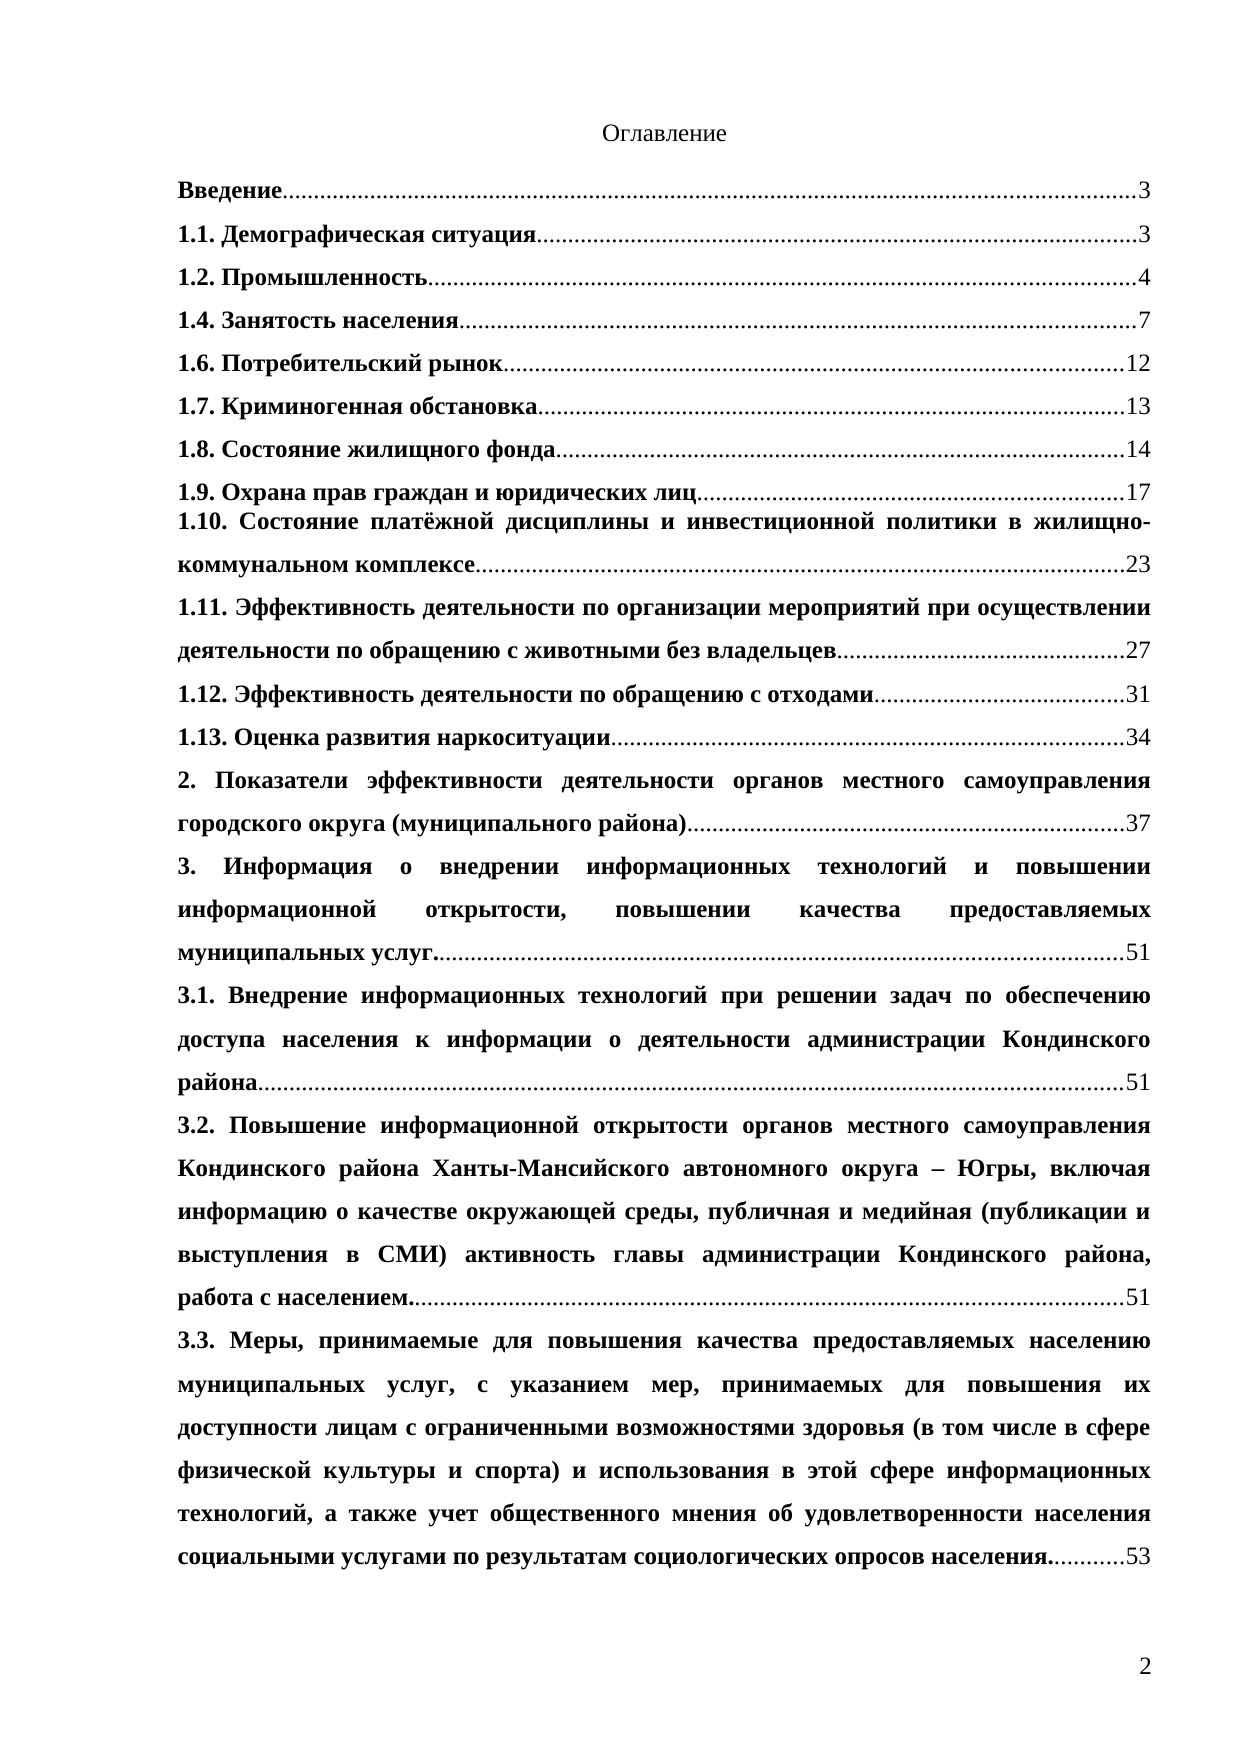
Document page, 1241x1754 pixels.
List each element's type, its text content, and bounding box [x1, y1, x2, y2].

text 1.8. Состояние жилищного фонда 14 [177, 434, 1152, 463]
text 1.4. Занятость населения 7 [177, 305, 1152, 334]
text 1.11. Эффективность деятельности по организации мероприятий при осуществлении деятельности по обращению с животными без владельцев 27 [177, 592, 1152, 664]
text 1.1. Демографическая ситуация 3 [177, 219, 1152, 247]
text 3.1. Внедрение информационных технологий при решении задач по обеспечению доступа населения к информации о деятельности администрации Кондинского района 51 [177, 981, 1152, 1096]
text Введение 3 [177, 176, 1152, 204]
text 1.9. Охрана прав граждан и юридических лиц 17 [177, 477, 1152, 506]
text 2. Показатели эффективности деятельности органов местного самоуправления городского округа (муниципального района) 37 [177, 765, 1152, 837]
text 1.2. Промышленность 4 [177, 262, 1152, 291]
text 1.6. Потребительский рынок 12 [177, 348, 1152, 377]
text 1.12. Эффективность деятельности по обращению с отходами 31 [177, 679, 1152, 707]
text 1.7. Криминогенная обстановка 13 [177, 391, 1152, 420]
text Оглавление [177, 118, 1152, 147]
text 3.3. Меры, принимаемые для повышения качества предоставляемых населению муниципальных услуг, с указанием мер, принимаемых для повышения их доступности лицам с ограниченными возможностями здоровья (в том числе в сфере физической культуры и спорта) и использования в этой сфере информационных технологий, а также учет общественного мнения об удовлетворенности населения социальными услугами по результатам социологических опросов населения. 53 [177, 1326, 1152, 1570]
text 1.13. Оценка развития наркоситуации 34 [177, 722, 1152, 751]
text 3.2. Повышение информационной открытости органов местного самоуправления Кондинского района Ханты-Мансийского автономного округа – Югры, включая информацию о качестве окружающей среды, публичная и медийная (публикации и выступления в СМИ) активность главы администрации Кондинского района, работа с населением. 51 [177, 1110, 1152, 1311]
text 1.10. Состояние платёжной дисциплины и инвестиционной политики в жилищно-коммунальном комплексе 23 [177, 506, 1152, 578]
text 3. Информация о внедрении информационных технологий и повышении информационной открытости, повышении качества предоставляемых муниципальных услуг. 51 [177, 851, 1152, 966]
